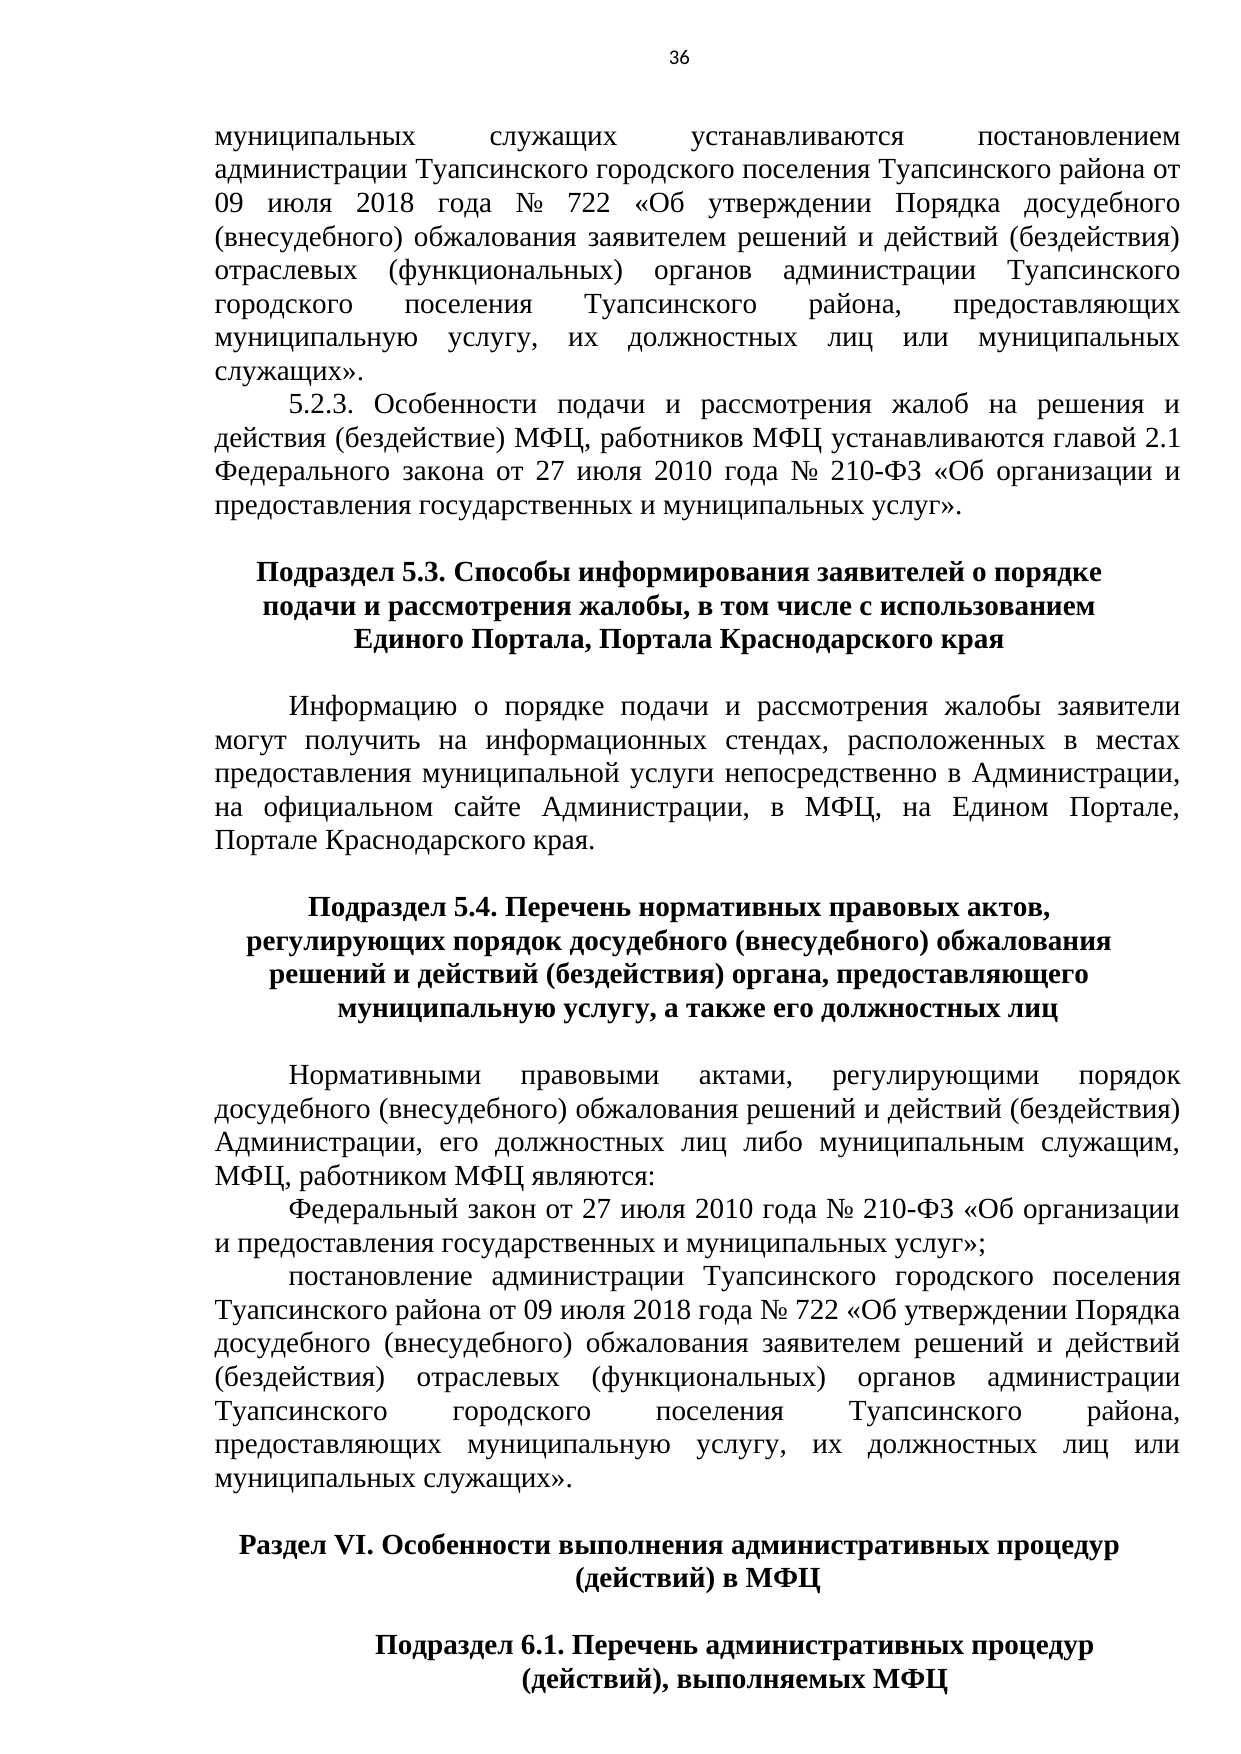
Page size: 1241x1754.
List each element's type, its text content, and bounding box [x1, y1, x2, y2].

text Федеральный закон от 27 июля 2010 года № 210-ФЗ «Об организации и предоставления государственных и муниципальных услуг»; [214, 1191, 1181, 1258]
text постановление администрации Туапсинского городского поселения Туапсинского района от 09 июля 2018 года № 722 «Об утверждении Порядка досудебного (внесудебного) обжалования заявителем решений и действий (бездействия) отраслевых (функциональных) органов администрации Туапсинского городского поселения Туапсинского района, предоставляющих муниципальную услугу, их должностных лиц или муниципальных служащих». [214, 1258, 1181, 1493]
text Информацию о порядке подачи и рассмотрения жалобы заявители могут получить на информационных стендах, расположенных в местах предоставления муниципальной услуги непосредственно в Администрации, на официальном сайте Администрации, в МФЦ, на Едином Портале, Портале Краснодарского края. [214, 688, 1181, 856]
text Единого Портала, Портала Краснодарского края [177, 621, 1181, 655]
text регулирующих порядок досудебного (внесудебного) обжалования [177, 923, 1181, 957]
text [214, 118, 1181, 386]
text 5.2.3. Особенности подачи и рассмотрения жалоб на решения и действия (бездействие) МФЦ, работников МФЦ устанавливаются главой 2.1 Федерального закона от 27 июля 2010 года № 210-ФЗ «Об организации и предоставления государственных и муниципальных услуг». [214, 386, 1181, 521]
text Подраздел 5.4. Перечень нормативных правовых актов, [177, 889, 1181, 923]
text Подраздел 5.3. Способы информирования заявителей о порядке [177, 554, 1181, 588]
text Нормативными правовыми актами, регулирующими порядок досудебного (внесудебного) обжалования решений и действий (бездействия) Администрации, его должностных лиц либо муниципальным служащим, МФЦ, работником МФЦ являются: [214, 1057, 1181, 1191]
text (действий), выполняемых МФЦ [214, 1661, 1181, 1694]
text решений и действий (бездействия) органа, предоставляющего муниципальную услугу, а также его должностных лиц [177, 957, 1181, 1024]
text подачи и рассмотрения жалобы, в том числе с использованием [177, 588, 1181, 621]
text Раздел VI. Особенности выполнения административных процедур (действий) в МФЦ [177, 1527, 1181, 1594]
text Подраздел 6.1. Перечень административных процедур [214, 1627, 1181, 1661]
